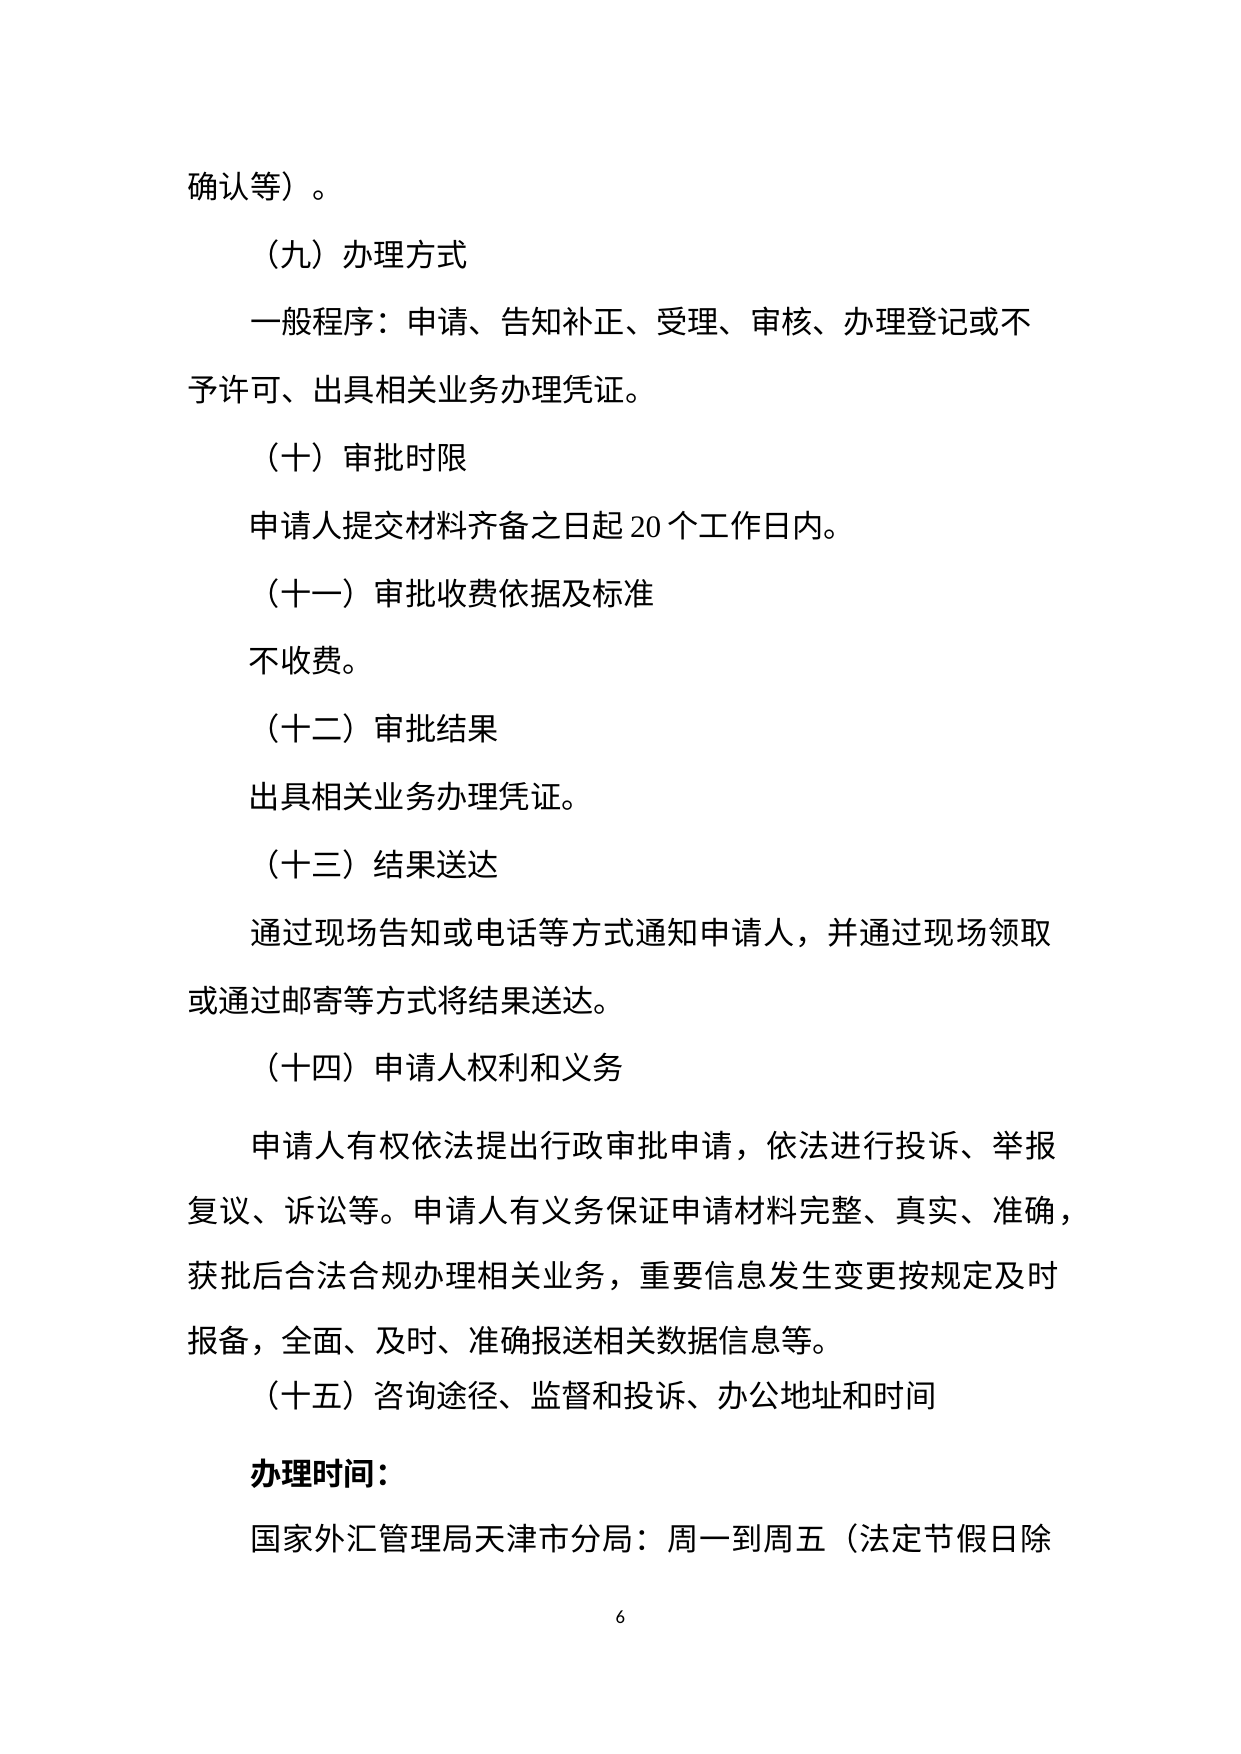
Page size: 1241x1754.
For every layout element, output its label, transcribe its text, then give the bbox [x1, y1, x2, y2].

subtitle （十四）申请人权利和义务 [187, 1043, 1053, 1089]
text 申请人提交材料齐备之日起20个工作日内。 [187, 501, 1053, 546]
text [187, 162, 1053, 207]
subtitle （十三）结果送达 [187, 840, 1053, 885]
text 出具相关业务办理凭证。 [187, 772, 1053, 817]
subtitle （十五）咨询途径、监督和投诉、办公地址和时间 [187, 1371, 1053, 1417]
subtitle （十）审批时限 [187, 433, 1053, 478]
text 不收费。 [187, 637, 1053, 682]
text 一般程序：申请、告知补正、受理、审核、办理登记或不予许可、出具相关业务办理凭证。 [187, 298, 1053, 411]
text 申请人有权依法提出行政审批申请，依法进行投诉、举报、复议、诉讼等。申请人有义务保证申请材料完整、真实、准确，获批后合法合规办理相关业务，重要信息发生变更按规定及时报备，全面、及时、准确报送相关数据信息等。 [187, 1111, 1059, 1371]
text 通过现场告知或电话等方式通知申请人，并通过现场领取或通过邮寄等方式将结果送达。 [187, 908, 1053, 1021]
text 办理时间： [187, 1439, 1053, 1504]
subtitle （十一）审批收费依据及标准 [187, 569, 1053, 614]
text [187, 1504, 1053, 1569]
subtitle （九）办理方式 [187, 230, 1053, 275]
subtitle （十二）审批结果 [187, 704, 1053, 750]
